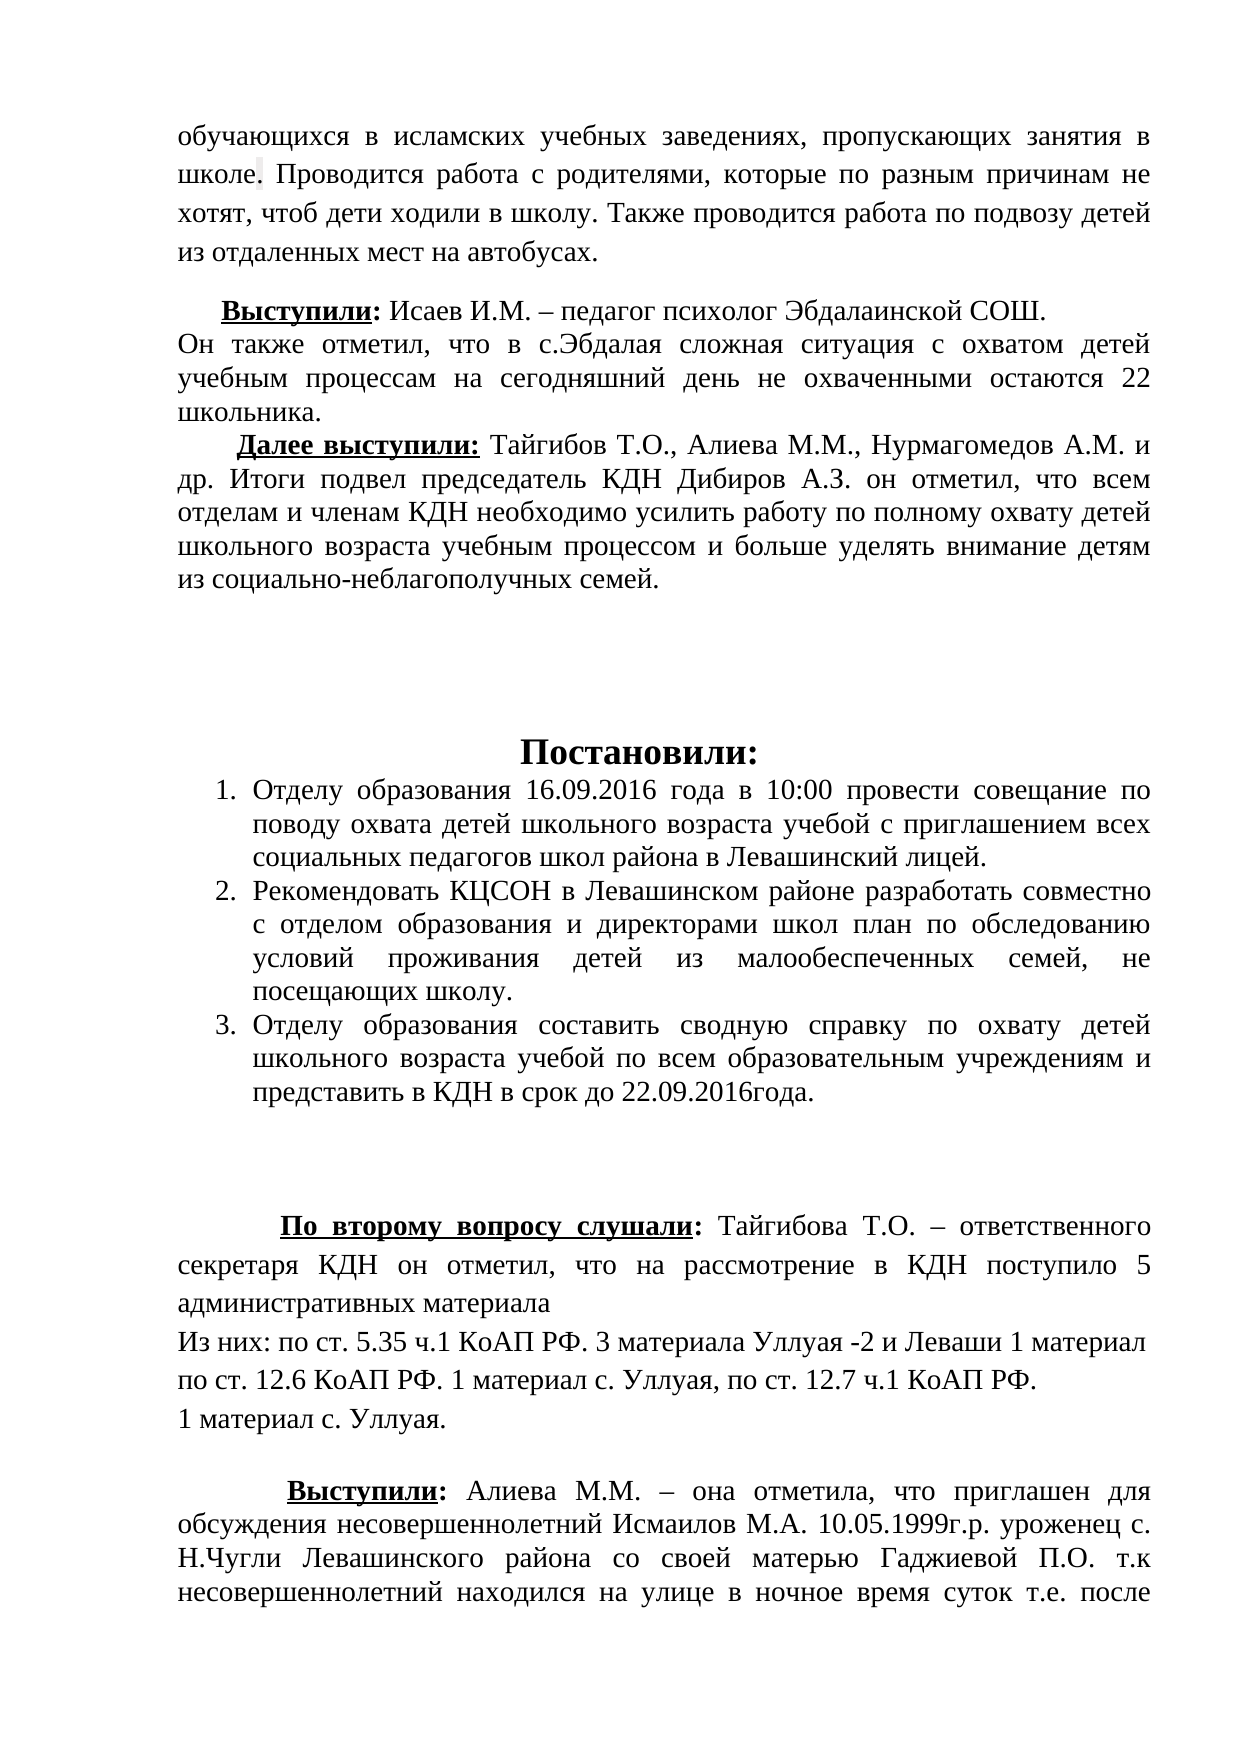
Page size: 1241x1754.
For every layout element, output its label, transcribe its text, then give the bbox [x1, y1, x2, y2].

text Он также отметил, что в с.Эбдалая сложная ситуация с охватом детей учебным процессам на сегодняшний день не охваченными остаются 22 школьника. [177, 327, 1152, 427]
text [177, 118, 1152, 267]
text по ст. 12.6 КоАП РФ. 1 материал с. Уллуая, по ст. 12.7 ч.1 КоАП РФ. [177, 1362, 1152, 1396]
list Отделу образования 16.09.2016 года в 10:00 провести совещание по поводу охвата детей школьного возраста учебой с приглашением всех социальных педагогов школ района в Левашинский лицей. [215, 772, 1152, 873]
text Далее выступили: Тайгибов Т.О., Алиева М.М., Нурмагомедов А.М. и др. Итоги подвел председатель КДН Дибиров А.З. он отметил, что всем отделам и членам КДН необходимо усилить работу по полному охвату детей школьного возраста учебным процессом и больше уделять внимание детям из социально-неблагополучных семей. [177, 427, 1152, 595]
text Постановили: [177, 729, 1152, 772]
list Рекомендовать КЦСОН в Левашинском районе разработать совместно с отделом образования и директорами школ план по обследованию условий проживания детей из малообеспеченных семей, не посещающих школу. [215, 873, 1152, 1007]
text 1 материал с. Уллуая. [177, 1401, 1152, 1434]
list Отделу образования составить сводную справку по охвату детей школьного возраста учебой по всем образовательным учреждениям и представить в КДН в срок до 22.09.2016года. [215, 1007, 1152, 1108]
text По второму вопросу слушали: Тайгибова Т.О. – ответственного секретаря КДН он отметил, что на рассмотрение в КДН поступило 5 административных материала [177, 1208, 1152, 1319]
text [177, 1473, 1152, 1607]
text Из них: по ст. 5.35 ч.1 КоАП РФ. 3 материала Уллуая -2 и Леваши 1 материал [177, 1324, 1152, 1357]
text Выступили: Исаев И.М. – педагог психолог Эбдалаинской СОШ. [177, 293, 1152, 327]
